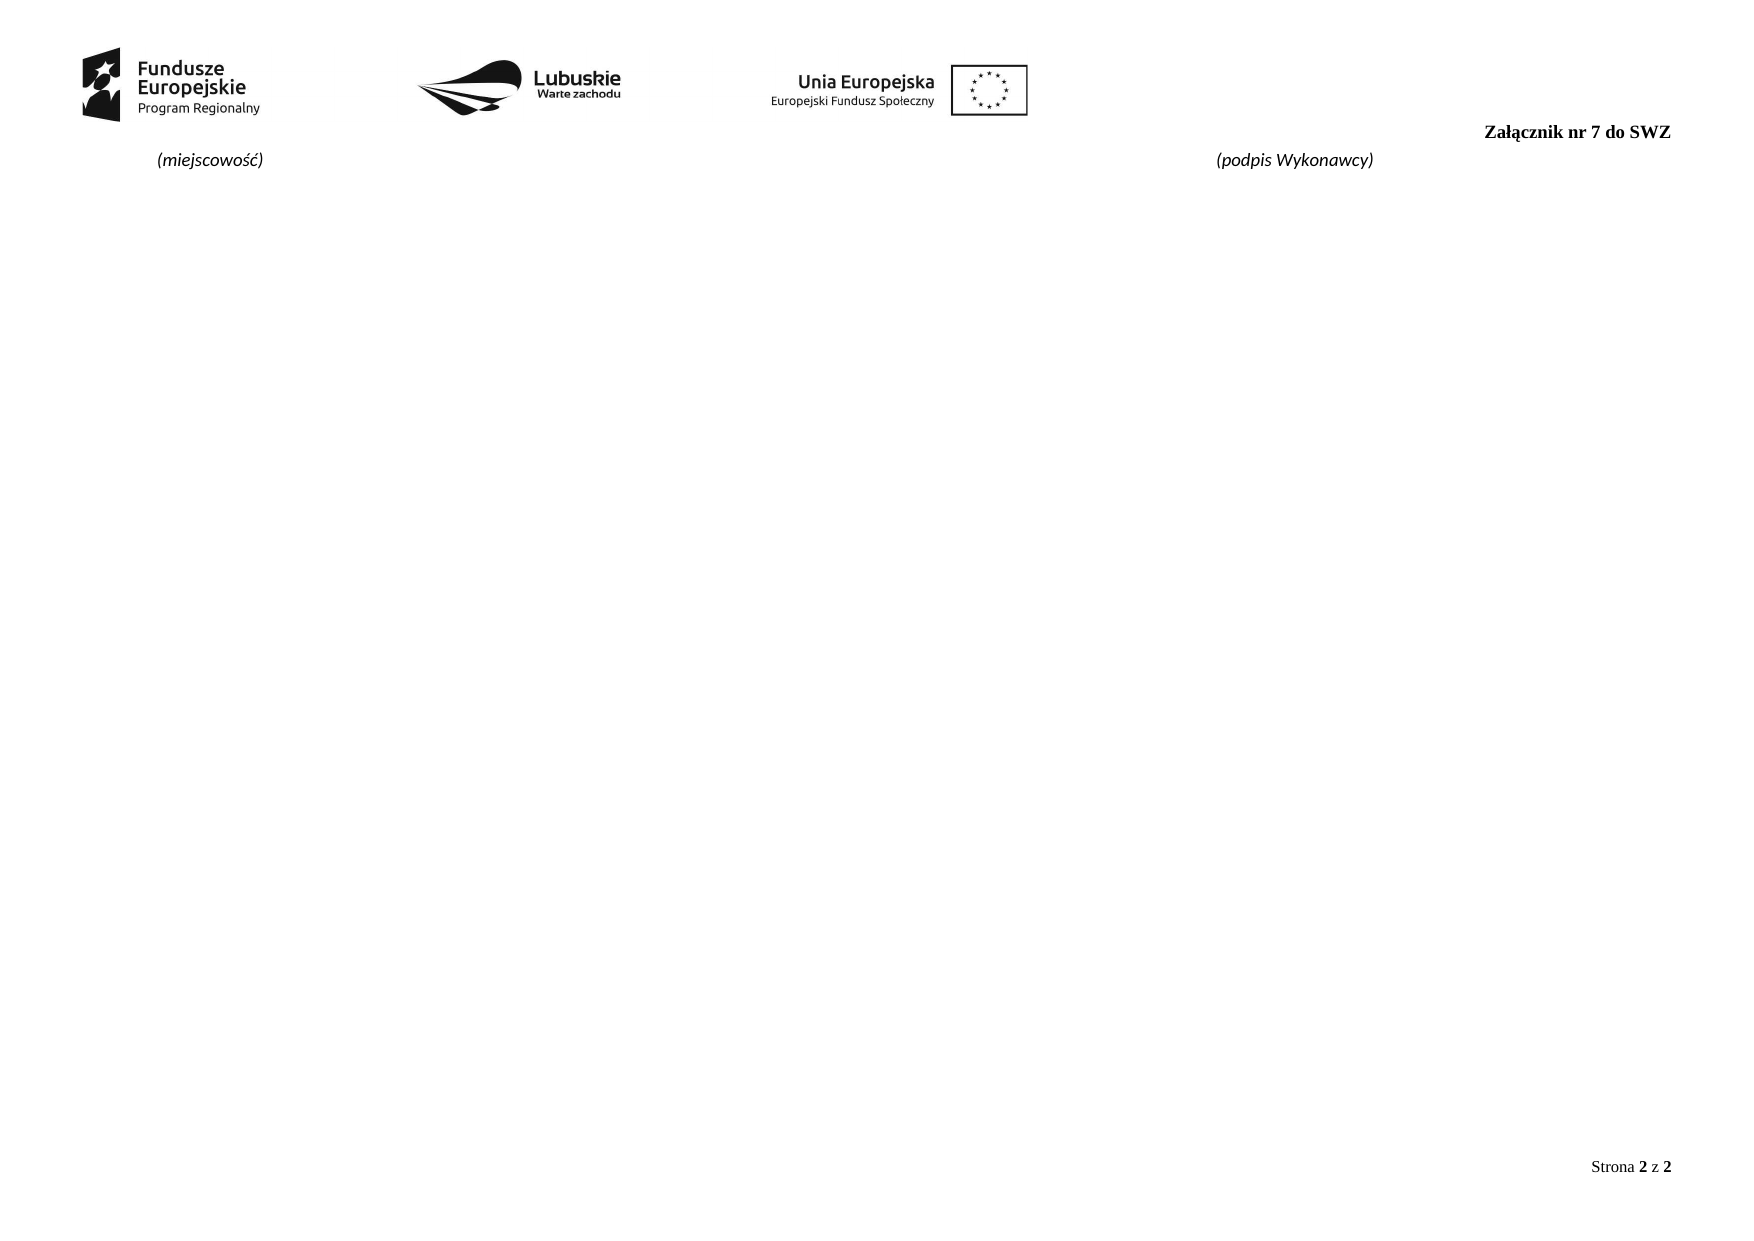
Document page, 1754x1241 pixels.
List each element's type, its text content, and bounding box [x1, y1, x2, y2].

picture [82, 47, 1028, 122]
text (miejscowość) (podpis Wykonawcy) [83, 148, 1671, 171]
